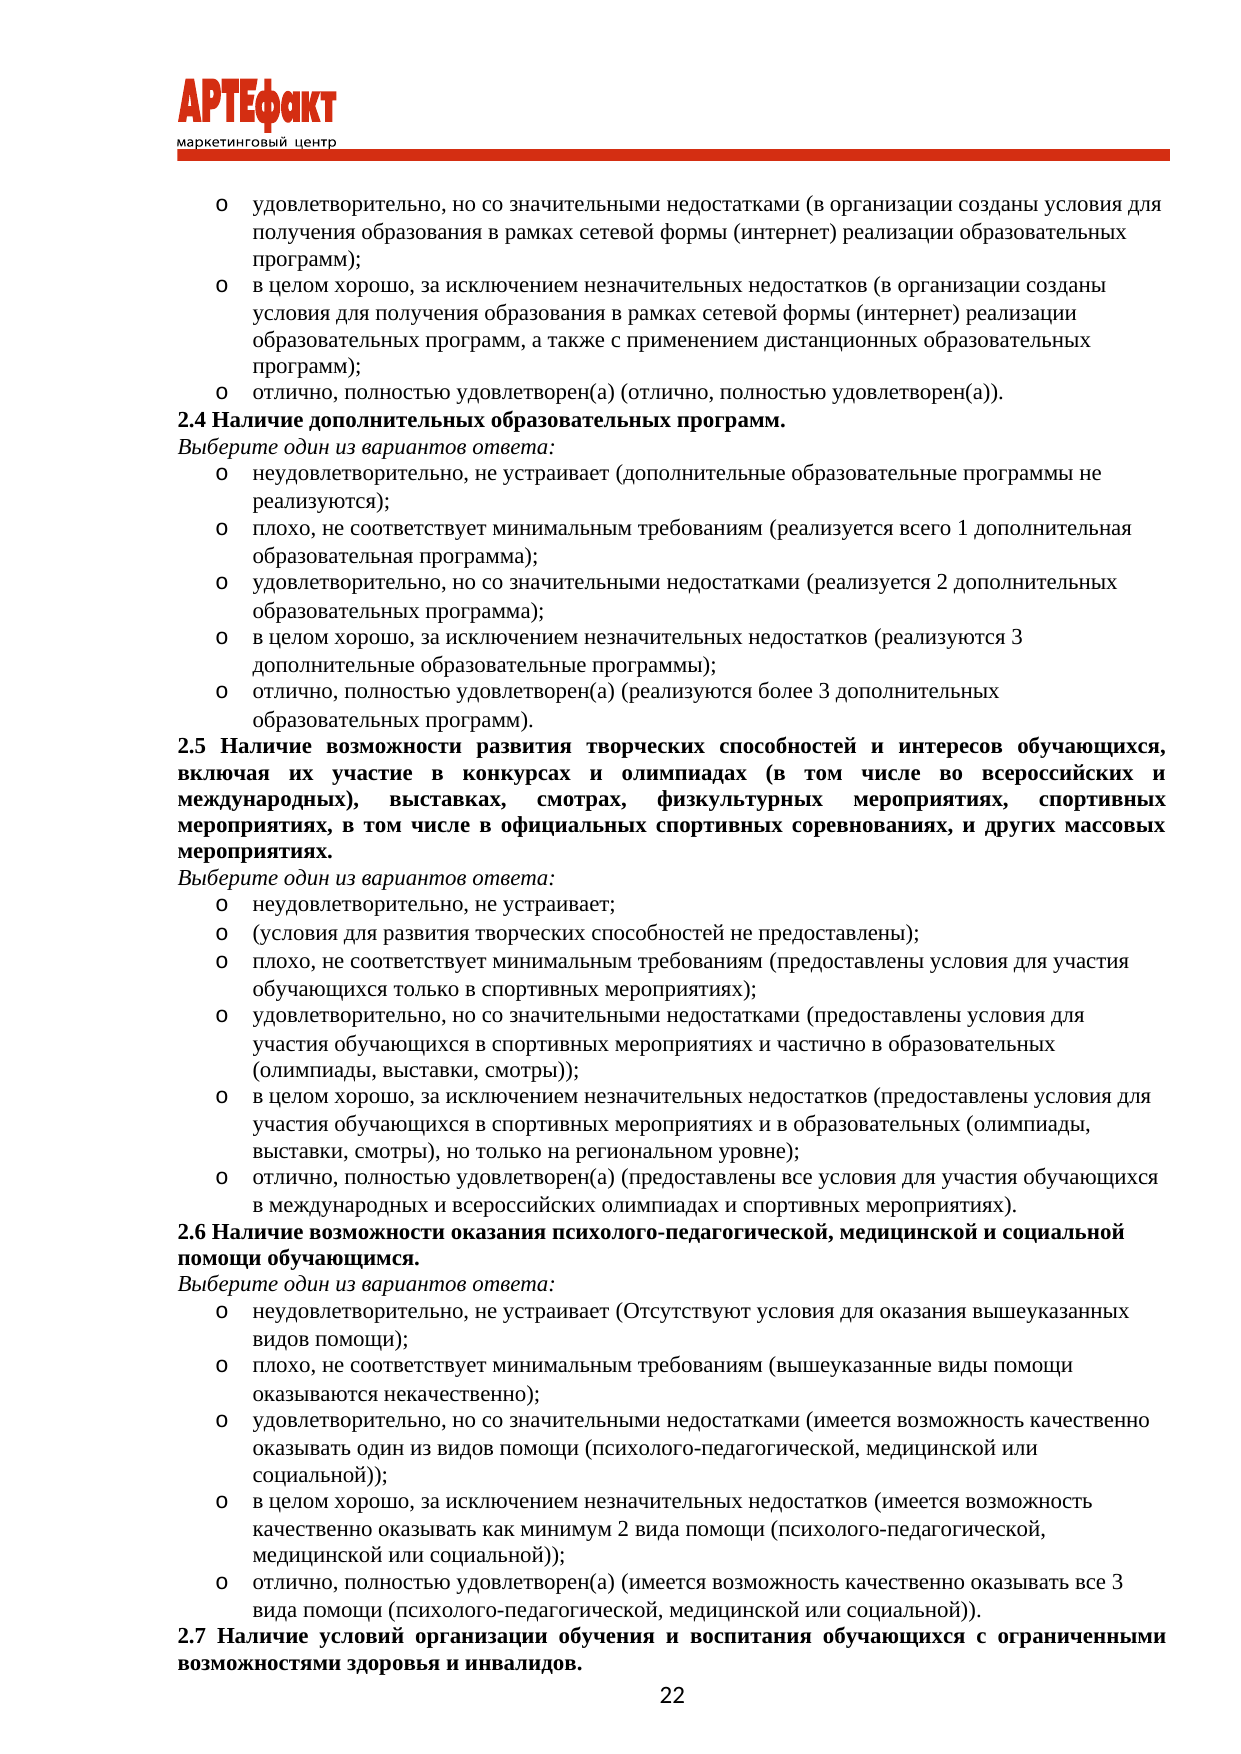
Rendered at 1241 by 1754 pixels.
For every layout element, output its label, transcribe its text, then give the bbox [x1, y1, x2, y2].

list удовлетворительно, но со значительными недостатками (реализуется 2 дополнительных образовательных программа); [215, 568, 1167, 623]
list отлично, полностью удовлетворен(а) (имеется возможность качественно оказывать все 3 вида помощи (психолого-педагогической, медицинской или социальной)). [215, 1568, 1167, 1622]
list удовлетворительно, но со значительными недостатками (имеется возможность качественно оказывать один из видов помощи (психолого-педагогической, медицинской или социальной)); [215, 1406, 1167, 1487]
list плохо, не соответствует минимальным требованиям (предоставлены условия для участия обучающихся только в спортивных мероприятиях); [215, 947, 1167, 1001]
text Выберите один из вариантов ответа: [177, 1271, 1167, 1297]
text 2.4 Наличие дополнительных образовательных программ. [177, 407, 1167, 433]
text Выберите один из вариантов ответа: [177, 433, 1167, 459]
list в целом хорошо, за исключением незначительных недостатков (предоставлены условия для участия обучающихся в спортивных мероприятиях и в образовательных (олимпиады, выставки, смотры), но только на региональном уровне); [215, 1082, 1167, 1163]
list удовлетворительно, но со значительными недостатками (в организации созданы условия для получения образования в рамках сетевой формы (интернет) реализации образовательных программ); [215, 190, 1167, 271]
list в целом хорошо, за исключением незначительных недостатков (в организации созданы условия для получения образования в рамках сетевой формы (интернет) реализации образовательных программ, а также с применением дистанционных образовательных программ); [215, 271, 1167, 378]
list неудовлетворительно, не устраивает; [215, 890, 1167, 918]
text 2.5 Наличие возможности развития творческих способностей и интересов обучающихся, включая их участие в конкурсах и олимпиадах (в том числе во всероссийских и международных), выставках, смотрах, физкультурных мероприятиях, спортивных мероприятиях, в том числе в официальных спортивных соревнованиях, и других массовых мероприятиях. [177, 732, 1167, 864]
text Выберите один из вариантов ответа: [177, 864, 1167, 890]
list плохо, не соответствует минимальным требованиям (вышеуказанные виды помощи оказываются некачественно); [215, 1351, 1167, 1406]
text 2.6 Наличие возможности оказания психолого-педагогической, медицинской и социальной помощи обучающимся. [177, 1218, 1167, 1271]
text 2.7 Наличие условий организации обучения и воспитания обучающихся с ограниченными возможностями здоровья и инвалидов. [177, 1622, 1167, 1675]
list неудовлетворительно, не устраивает (дополнительные образовательные программы не реализуются); [215, 459, 1167, 514]
list неудовлетворительно, не устраивает (Отсутствуют условия для оказания вышеуказанных видов помощи); [215, 1297, 1167, 1351]
list отлично, полностью удовлетворен(а) (предоставлены все условия для участия обучающихся в международных и всероссийских олимпиадах и спортивных мероприятиях). [215, 1163, 1167, 1218]
list плохо, не соответствует минимальным требованиям (реализуется всего 1 дополнительная образовательная программа); [215, 514, 1167, 568]
list в целом хорошо, за исключением незначительных недостатков (имеется возможность качественно оказывать как минимум 2 вида помощи (психолого-педагогической, медицинской или социальной)); [215, 1487, 1167, 1568]
list отлично, полностью удовлетворен(а) (отлично, полностью удовлетворен(а)). [215, 378, 1167, 407]
list в целом хорошо, за исключением незначительных недостатков (реализуются 3 дополнительные образовательные программы); [215, 623, 1167, 678]
list отлично, полностью удовлетворен(а) (реализуются более 3 дополнительных образовательных программ). [215, 678, 1167, 732]
list удовлетворительно, но со значительными недостатками (предоставлены условия для участия обучающихся в спортивных мероприятиях и частично в образовательных (олимпиады, выставки, смотры)); [215, 1001, 1167, 1082]
list (условия для развития творческих способностей не предоставлены); [215, 918, 1167, 947]
